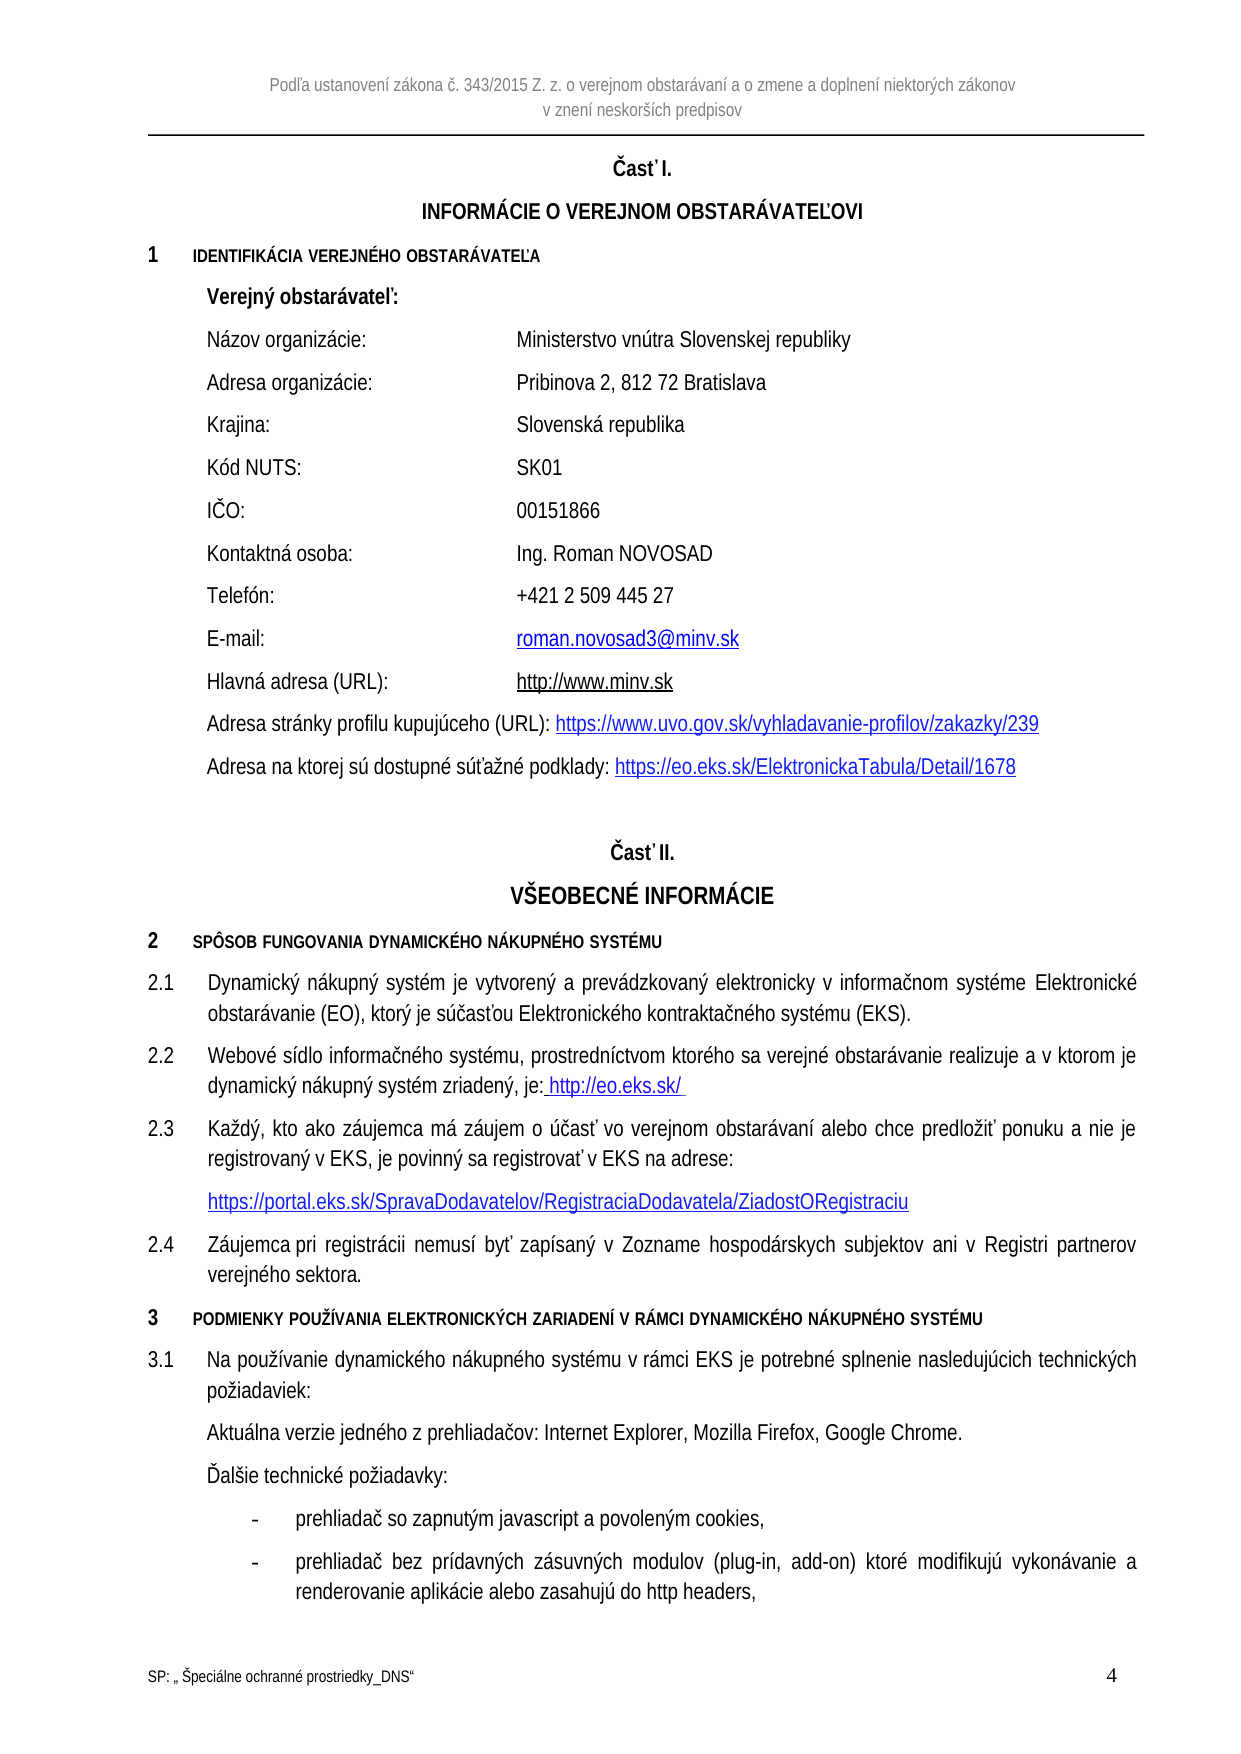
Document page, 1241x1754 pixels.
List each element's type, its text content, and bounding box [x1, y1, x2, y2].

text Aktuálna verzie jedného z prehliadačov: Internet Explorer, Mozilla Firefox, Google Chrome. [207, 1419, 1137, 1446]
list Dynamický nákupný systém je vytvorený a prevádzkovaný elektronicky v informačnom systéme Elektronické obstarávanie (EO), ktorý je súčasťou Elektronického kontraktačného systému (EKS). [148, 969, 1137, 1026]
list Záujemca pri registrácii nemusí byť zapísaný v Zozname hospodárskych subjektov ani v Registri partnerov verejného sektora. [148, 1231, 1137, 1287]
text IČO: 00151866 [207, 497, 1137, 523]
list Každý, kto ako záujemca má záujem o účasť vo verejnom obstarávaní alebo chce predložiť ponuku a nie je registrovaný v EKS, je povinný sa registrovať v EKS na adrese: [148, 1115, 1137, 1172]
text Adresa stránky profilu kupujúceho (URL): https://www.uvo.gov.sk/vyhladavanie-profilov/zakazky/239 [129, 710, 1137, 737]
text INFORMÁCIE O VEREJNOM OBSTARÁVATEĽOVI [148, 198, 1137, 224]
text Krajina: Slovenská republika [207, 411, 1137, 438]
text E-mail: roman.novosad3@minv.sk [207, 625, 1137, 651]
text Adresa na ktorej sú dostupné súťažné podklady: https://eo.eks.sk/ElektronickaTabula/Detail/1678 [129, 753, 1137, 779]
text 3.1 Na používanie dynamického nákupného systému v rámci EKS je potrebné splnenie nasledujúcich technických požiadaviek: [148, 1346, 1137, 1403]
text Hlavná adresa (URL): http://www.minv.sk [129, 668, 1137, 694]
text VŠEOBECNÉ INFORMÁCIE [148, 881, 1137, 910]
text Časť I. [148, 155, 1137, 182]
list identifikácia verejného obstarávateľa [148, 241, 1137, 267]
text Adresa organizácie: Pribinova 2, 812 72 Bratislava [207, 369, 1137, 395]
text Kód NUTS: SK01 [207, 454, 1137, 481]
list podmienky používania elektronických zariadení v rámci dynamického nákupného systému [148, 1304, 1137, 1330]
text Telefón: +421 2 509 445 27 [207, 582, 1137, 609]
list prehliadač bez prídavných zásuvných modulov (plug-in, add-on) ktoré modifikujú vykonávanie a renderovanie aplikácie alebo zasahujú do http headers, [251, 1548, 1137, 1604]
text Časť II. [148, 838, 1137, 865]
text Kontaktná osoba: Ing. Roman NOVOSAD [207, 539, 1137, 566]
text Verejný obstarávateľ: [207, 283, 1137, 310]
text https://portal.eks.sk/SpravaDodavatelov/RegistraciaDodavatela/ZiadostORegistraciu [208, 1188, 1137, 1214]
list Webové sídlo informačného systému, prostredníctvom ktorého sa verejné obstarávanie realizuje a v ktorom je dynamický nákupný systém zriadený, je: http://eo.eks.sk/ [148, 1042, 1137, 1099]
list spôsob fungovania dynamického nákupného systému [148, 927, 1137, 953]
text Názov organizácie: Ministerstvo vnútra Slovenskej republiky [207, 326, 1137, 352]
list prehliadač so zapnutým javascript a povoleným cookies, [251, 1505, 1137, 1531]
text Ďalšie technické požiadavky: [207, 1462, 1137, 1488]
